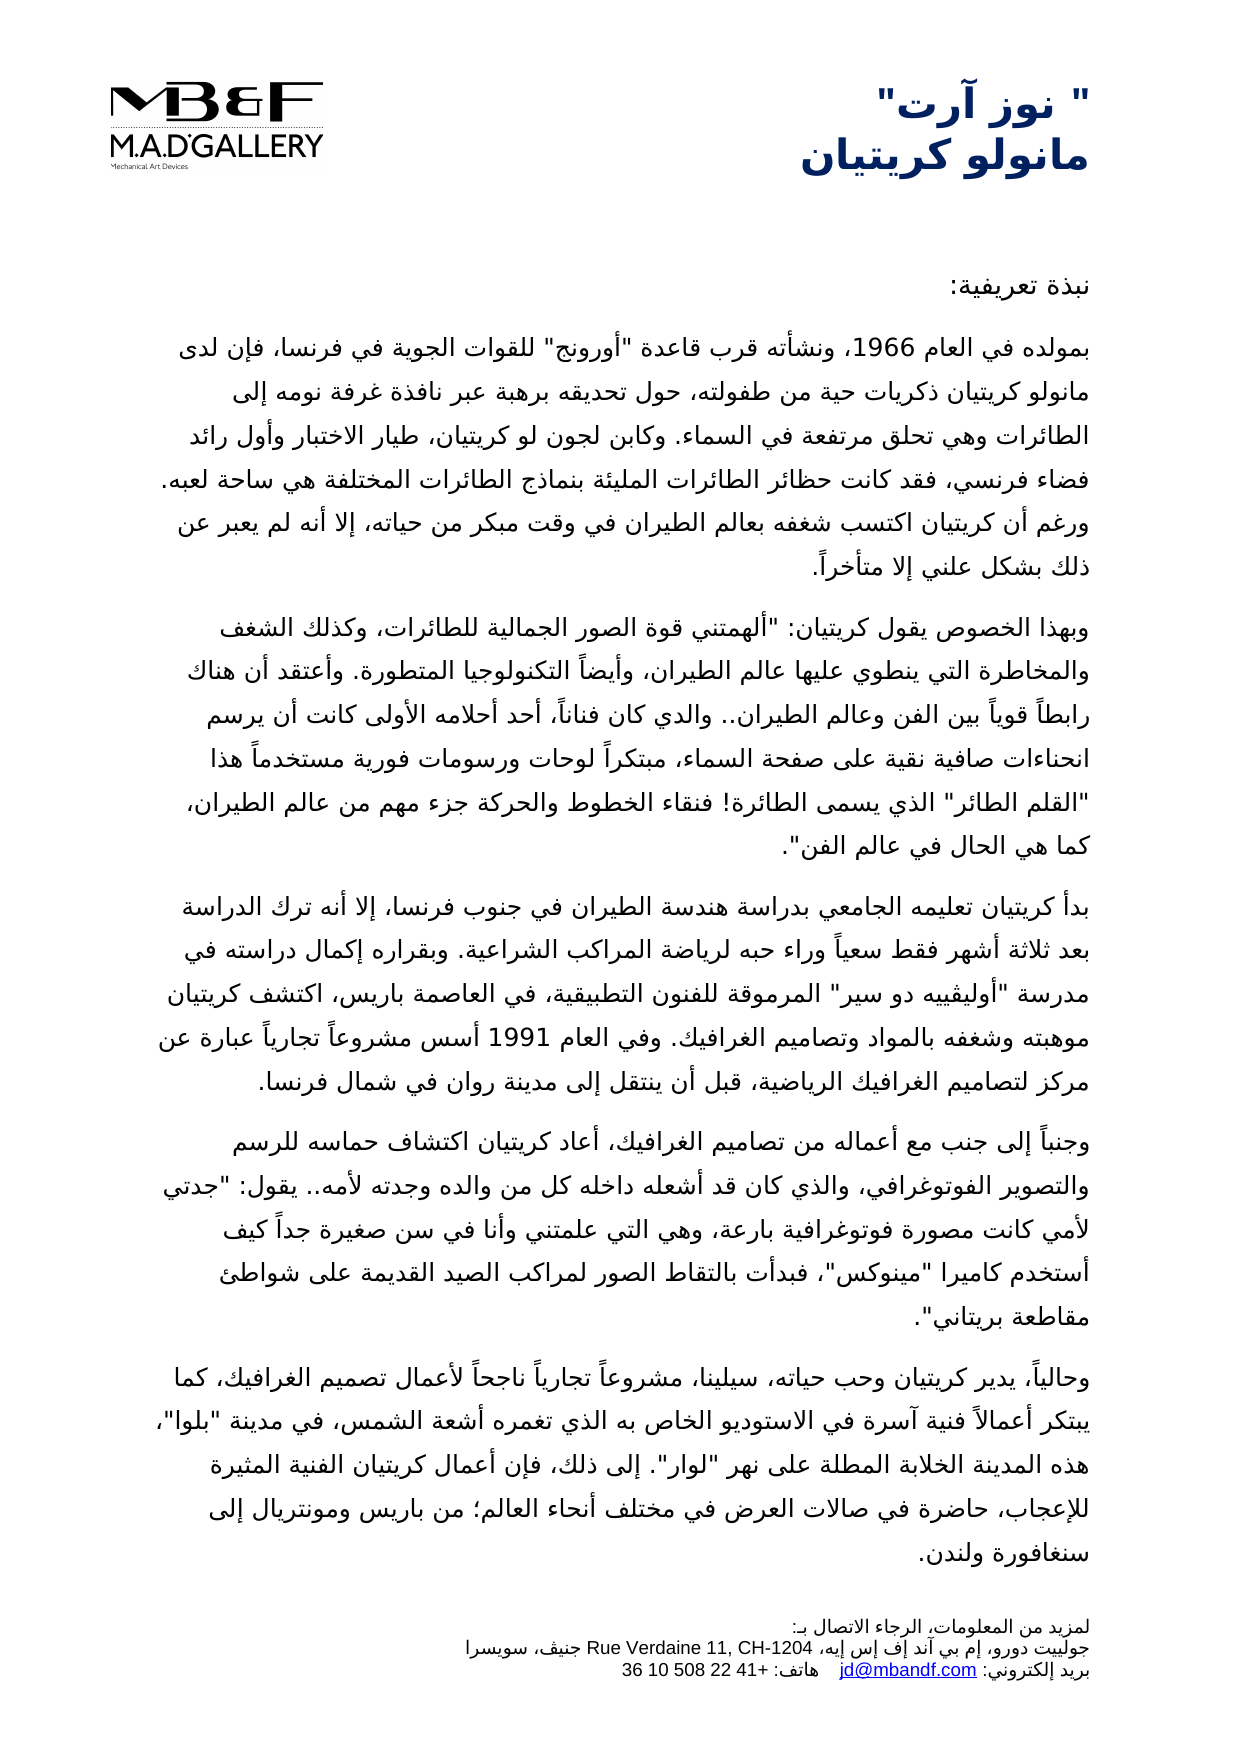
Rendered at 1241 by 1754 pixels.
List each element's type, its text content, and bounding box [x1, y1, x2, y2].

picture [111, 79, 324, 172]
text بمولده في العام 1966، ونشأته قرب قاعدة "أورونج" للقوات الجوية في فرنسا، فإن لدى مانولو كريتيان ذكريات حية من طفولته، حول تحديقه برهبة عبر نافذة غرفة نومه إلى الطائرات وهي تحلق مرتفعة في السماء. وكابن لجون لو كريتيان، طيار الاختبار وأول رائد فضاء فرنسي، فقد كانت حظائر الطائرات المليئة بنماذج الطائرات المختلفة هي ساحة لعبه. ورغم أن كريتيان اكتسب شغفه بعالم الطيران في وقت مبكر من حياته، إلا أنه لم يعبر عن ذلك بشكل علني إلا متأخراً. [150, 333, 1090, 581]
text وبهذا الخصوص يقول كريتيان: "ألهمتني قوة الصور الجمالية للطائرات، وكذلك الشغف والمخاطرة التي ينطوي عليها عالم الطيران، وأيضاً التكنولوجيا المتطورة. وأعتقد أن هناك رابطاً قوياً بين الفن وعالم الطيران.. والدي كان فناناً، أحد أحلامه الأولى كانت أن يرسم انحناءات صافية نقية على صفحة السماء، مبتكراً لوحات ورسومات فورية مستخدماً هذا "القلم الطائر" الذي يسمى الطائرة! فنقاء الخطوط والحركة جزء مهم من عالم الطيران، كما هي الحال في عالم الفن". [150, 613, 1090, 861]
text نبذة تعريفية: [150, 269, 1090, 301]
text وجنباً إلى جنب مع أعماله من تصاميم الغرافيك، أعاد كريتيان اكتشاف حماسه للرسم والتصوير الفوتوغرافي، والذي كان قد أشعله داخله كل من والده وجدته لأمه.. يقول: "جدتي لأمي كانت مصورة فوتوغرافية بارعة، وهي التي علمتني وأنا في سن صغيرة جداً كيف أستخدم كاميرا "مينوكس"، فبدأت بالتقاط الصور لمراكب الصيد القديمة على شواطئ مقاطعة بريتاني". [150, 1127, 1090, 1331]
text بدأ كريتيان تعليمه الجامعي بدراسة هندسة الطيران في جنوب فرنسا، إلا أنه ترك الدراسة بعد ثلاثة أشهر فقط سعياً وراء حبه لرياضة المراكب الشراعية. وبقراره إكمال دراسته في مدرسة "أوليڤييه دو سير" المرموقة للفنون التطبيقية، في العاصمة باريس، اكتشف كريتيان موهبته وشغفه بالمواد وتصاميم الغرافيك. وفي العام 1991 أسس مشروعاً تجارياً عبارة عن مركز لتصاميم الغرافيك الرياضية، قبل أن ينتقل إلى مدينة روان في شمال فرنسا. [150, 892, 1090, 1096]
text وحالياً، يدير كريتيان وحب حياته، سيلينا، مشروعاً تجارياً ناجحاً لأعمال تصميم الغرافيك، كما يبتكر أعمالاً فنية آسرة في الاستوديو الخاص به الذي تغمره أشعة الشمس، في مدينة "بلوا"، هذه المدينة الخلابة المطلة على نهر "لوار". إلى ذلك، فإن أعمال كريتيان الفنية المثيرة للإعجاب، حاضرة في صالات العرض في مختلف أنحاء العالم؛ من باريس ومونتريال إلى سنغافورة ولندن. [150, 1363, 1090, 1567]
